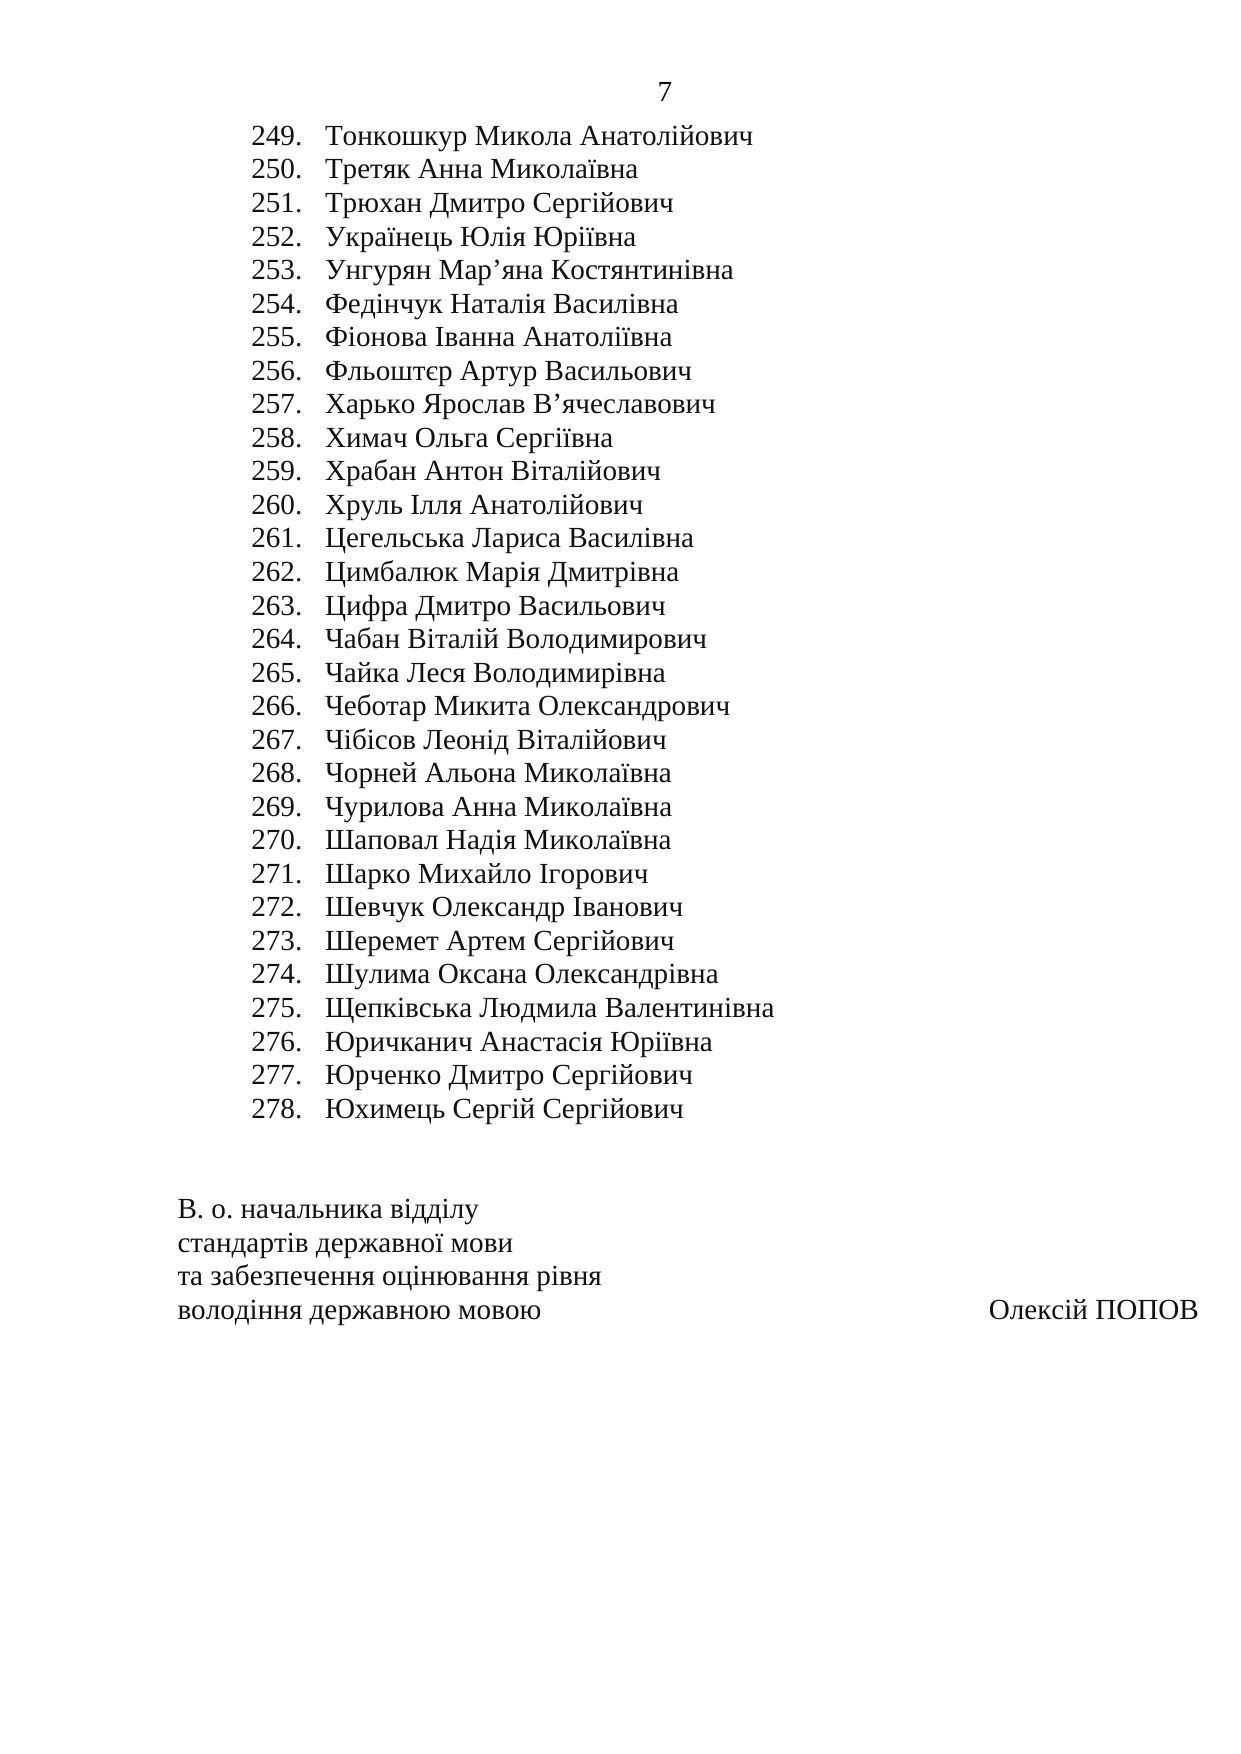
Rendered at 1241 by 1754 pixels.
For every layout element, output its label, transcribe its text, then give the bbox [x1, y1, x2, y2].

list Українець Юлія Юріївна [177, 219, 1152, 252]
list Чорней Альона Миколаївна [177, 755, 1152, 789]
text стандартів державної мови [177, 1225, 1240, 1258]
list Чурилова Анна Миколаївна [177, 789, 1152, 822]
list Чібісов Леонід Віталійович [177, 722, 1152, 755]
list Чабан Віталій Володимирович [177, 621, 1152, 655]
text та забезпечення оцінювання рівня [177, 1258, 1240, 1292]
list Фіонова Іванна Анатоліївна [177, 319, 1152, 353]
list Юхимець Сергій Сергійович [177, 1091, 1152, 1124]
list Трюхан Дмитро Сергійович [177, 185, 1152, 219]
list Щепківська Людмила Валентинівна [177, 990, 1152, 1024]
text володіння державною мовою Олексій ПОПОВ [177, 1292, 1240, 1326]
list Шевчук Олександр Іванович [177, 889, 1152, 923]
list Шарко Михайло Ігорович [177, 856, 1152, 889]
list Храбан Антон Віталійович [177, 453, 1152, 487]
list Цимбалюк Марія Дмитрівна [177, 554, 1152, 588]
list Химач Ольга Сергіївна [177, 420, 1152, 453]
list Цегельська Лариса Василівна [177, 521, 1152, 554]
list Унгурян Мар’яна Костянтинівна [177, 252, 1152, 286]
list Чеботар Микита Олександрович [177, 688, 1152, 722]
list Шеремет Артем Сергійович [177, 923, 1152, 957]
list Тонкошкур Микола Анатолійович [177, 118, 1152, 152]
list Цифра Дмитро Васильович [177, 588, 1152, 621]
list Федінчук Наталія Василівна [177, 286, 1152, 319]
list Юричканич Анастасія Юріївна [177, 1024, 1152, 1057]
list Шулима Оксана Олександрівна [177, 957, 1152, 990]
text В. о. начальника відділу [177, 1191, 1240, 1225]
list Юрченко Дмитро Сергійович [177, 1057, 1152, 1091]
list Чайка Леся Володимирівна [177, 655, 1152, 688]
list Третяк Анна Миколаївна [177, 152, 1152, 185]
list Фльоштєр Артур Васильович [177, 353, 1152, 386]
list Шаповал Надія Миколаївна [177, 822, 1152, 856]
list Хруль Ілля Анатолійович [177, 487, 1152, 521]
list Харько Ярослав В’ячеславович [177, 386, 1152, 420]
